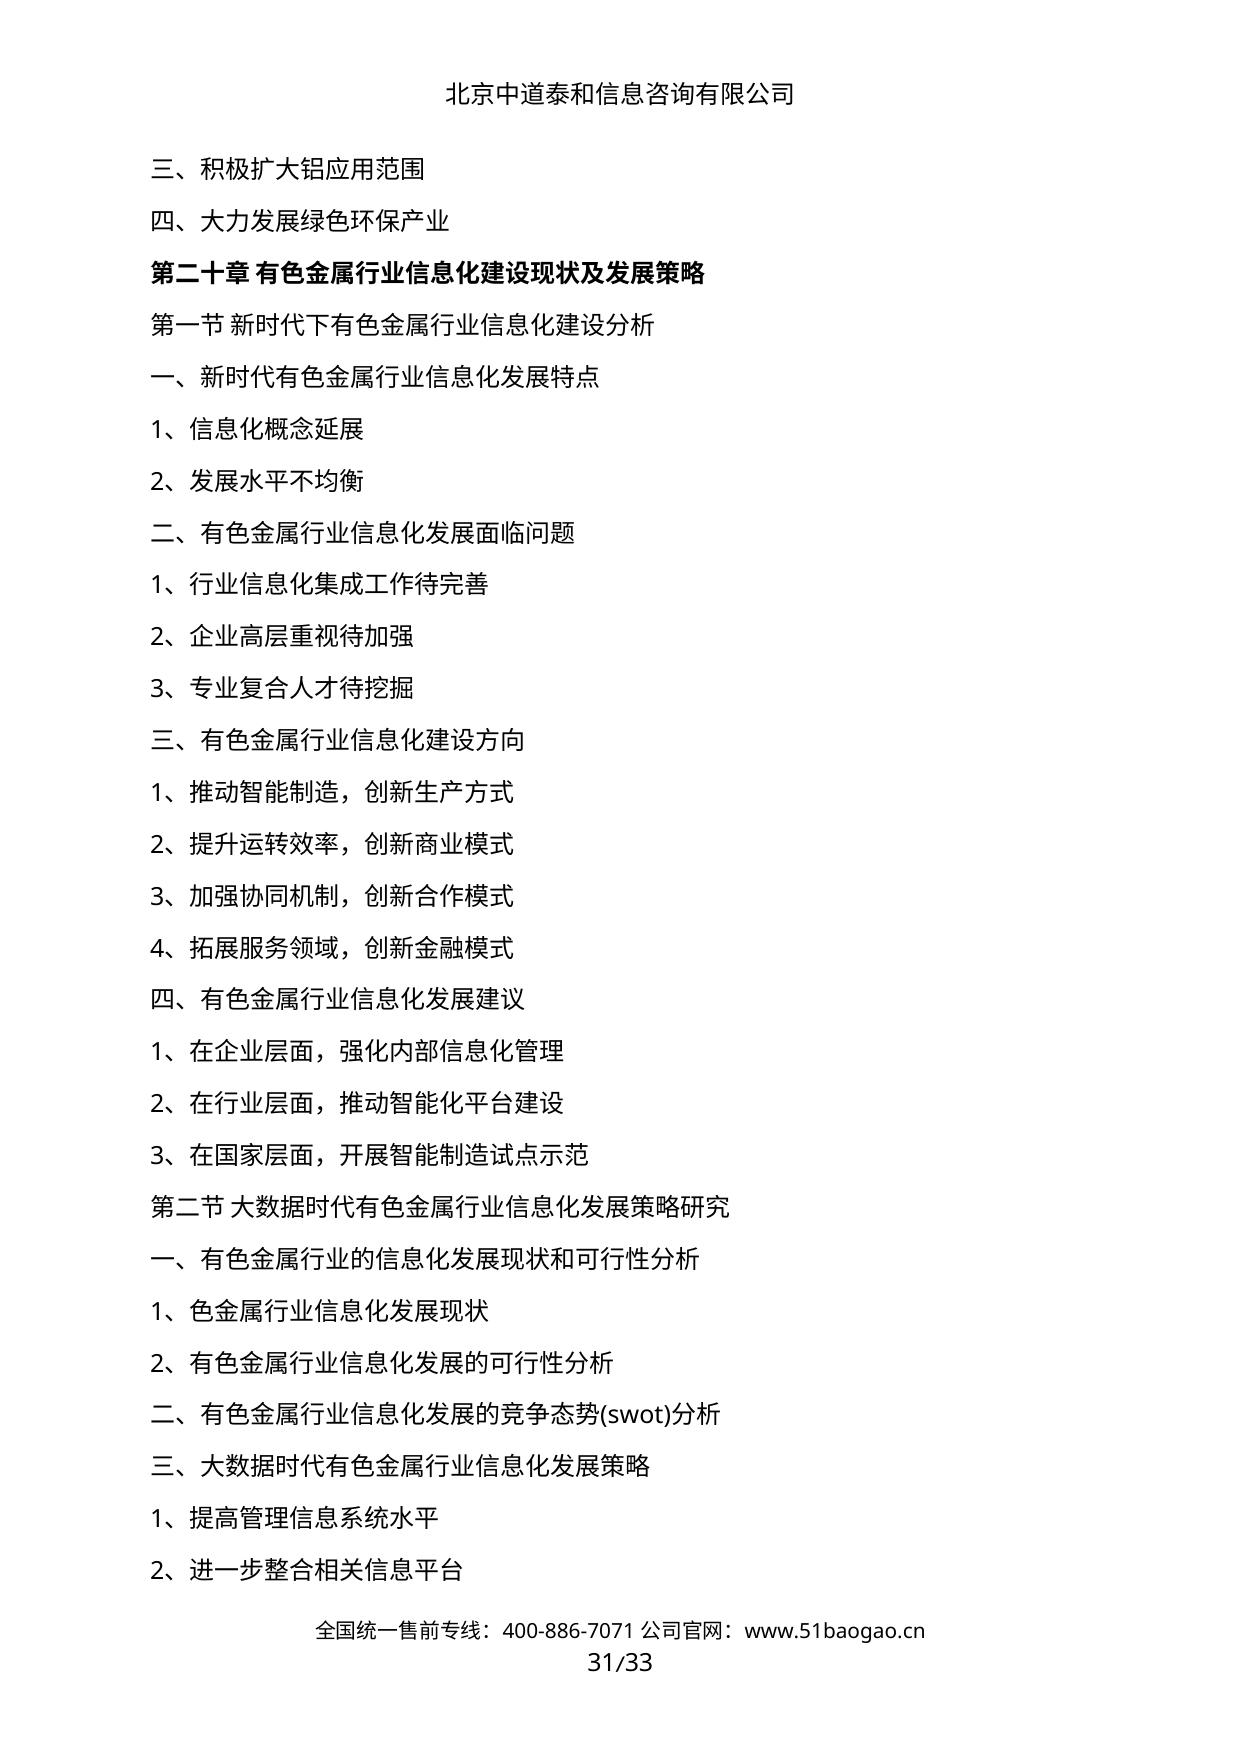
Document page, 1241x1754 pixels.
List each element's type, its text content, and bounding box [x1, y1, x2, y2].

text 三、积极扩大铝应用范围 [150, 150, 1090, 186]
text 二、有色金属行业信息化发展面临问题 [150, 513, 1090, 549]
text 2、在行业层面，推动智能化平台建设 [150, 1084, 1090, 1120]
text 第二节 大数据时代有色金属行业信息化发展策略研究 [150, 1187, 1090, 1224]
text 4、拓展服务领域，创新金融模式 [150, 928, 1090, 964]
text 1、推动智能制造，创新生产方式 [150, 772, 1090, 809]
text 一、新时代有色金属行业信息化发展特点 [150, 357, 1090, 394]
text 四、有色金属行业信息化发展建议 [150, 980, 1090, 1016]
text 2、有色金属行业信息化发展的可行性分析 [150, 1343, 1090, 1379]
text 2、企业高层重视待加强 [150, 617, 1090, 653]
text 第二十章 有色金属行业信息化建设现状及发展策略 [150, 254, 1090, 290]
text 3、加强协同机制，创新合作模式 [150, 876, 1090, 912]
text 3、在国家层面，开展智能制造试点示范 [150, 1136, 1090, 1172]
text 二、有色金属行业信息化发展的竞争态势(swot)分析 [150, 1395, 1090, 1431]
text 三、大数据时代有色金属行业信息化发展策略 [150, 1447, 1090, 1483]
text 1、提高管理信息系统水平 [150, 1499, 1090, 1535]
text 2、发展水平不均衡 [150, 461, 1090, 497]
text 2、提升运转效率，创新商业模式 [150, 824, 1090, 861]
text 1、色金属行业信息化发展现状 [150, 1291, 1090, 1327]
text 第一节 新时代下有色金属行业信息化建设分析 [150, 306, 1090, 342]
text 1、在企业层面，强化内部信息化管理 [150, 1032, 1090, 1068]
text 一、有色金属行业的信息化发展现状和可行性分析 [150, 1239, 1090, 1276]
text 1、信息化概念延展 [150, 409, 1090, 446]
text 四、大力发展绿色环保产业 [150, 202, 1090, 238]
text 3、专业复合人才待挖掘 [150, 669, 1090, 705]
text 2、进一步整合相关信息平台 [150, 1551, 1090, 1587]
text 三、有色金属行业信息化建设方向 [150, 721, 1090, 757]
text 1、行业信息化集成工作待完善 [150, 565, 1090, 601]
